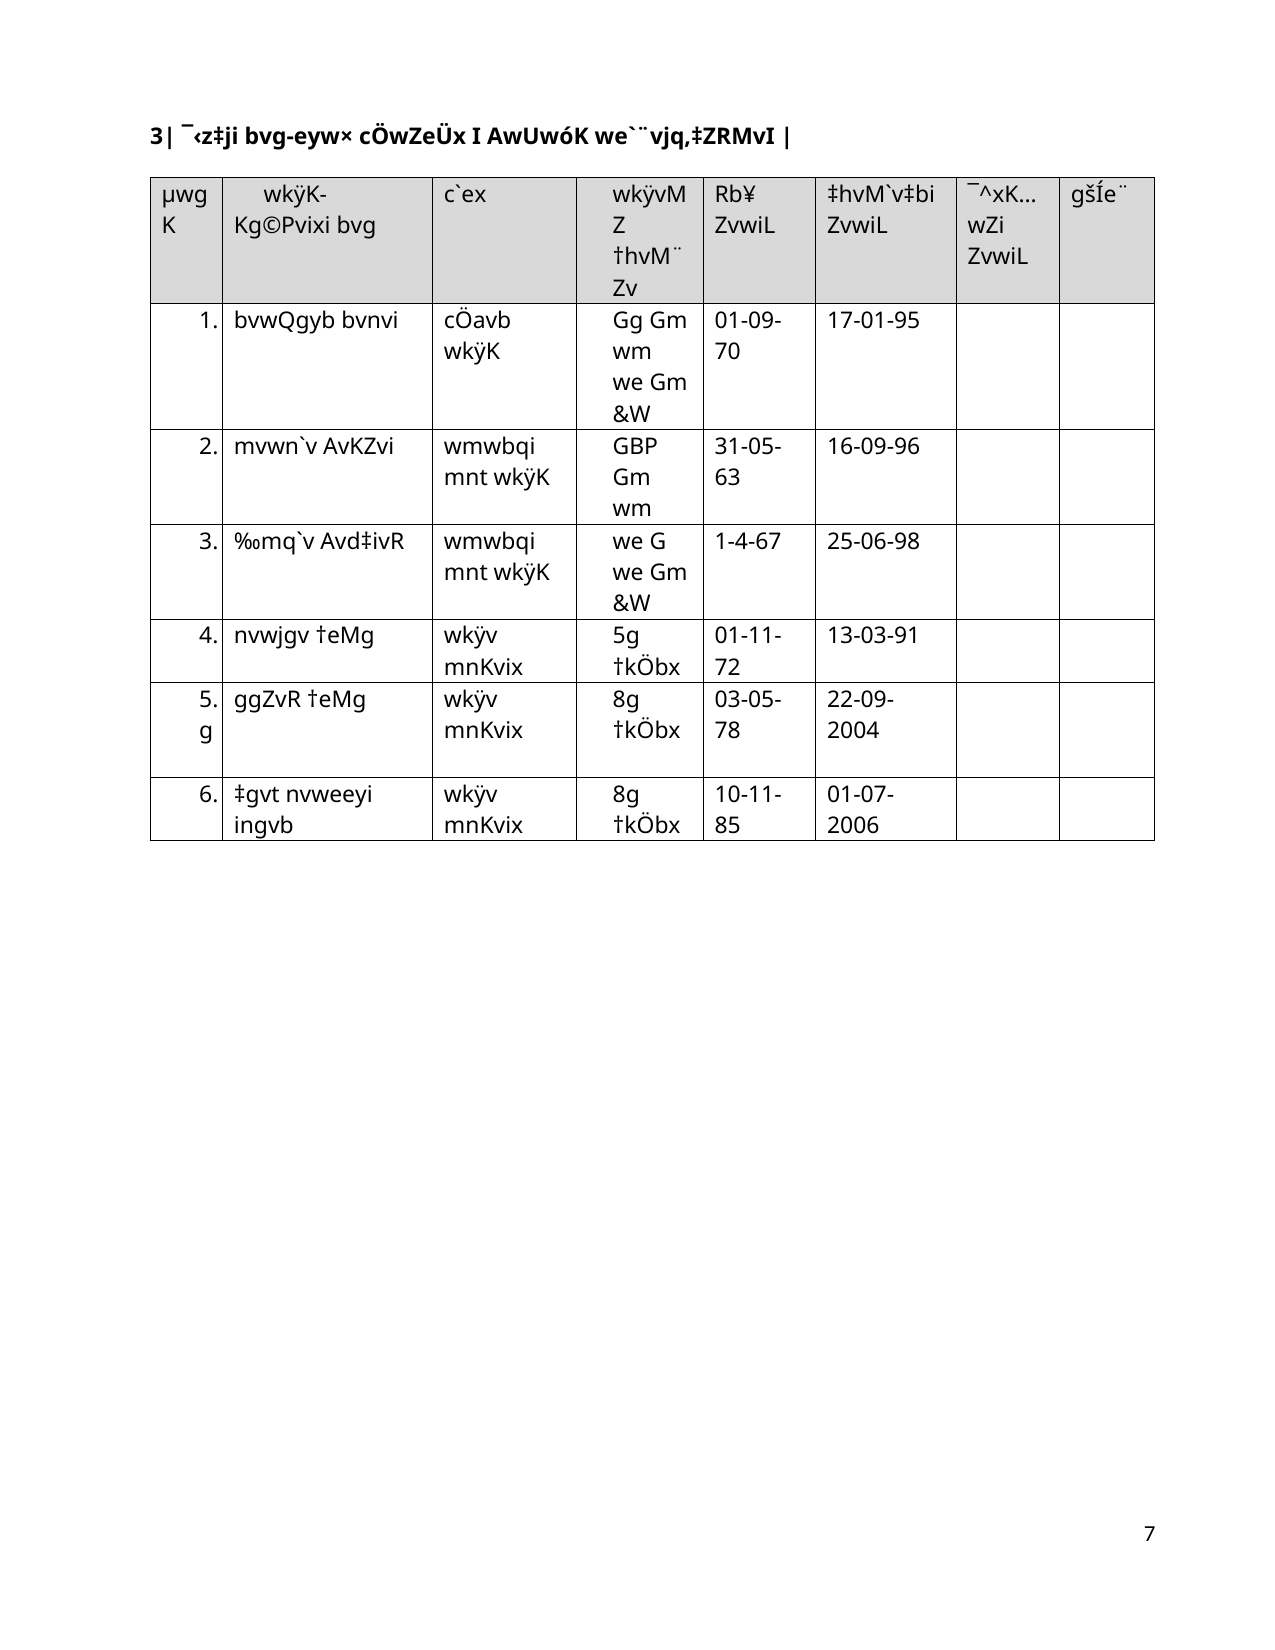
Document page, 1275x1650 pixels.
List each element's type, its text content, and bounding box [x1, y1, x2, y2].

table_header ‡hvM`v‡bi ZvwiL [816, 178, 956, 303]
table_cell wkÿv mnKvix [433, 778, 576, 840]
table_cell Gg Gm wm we Gm &W [601, 304, 703, 429]
table_cell [957, 304, 1059, 429]
table_cell [957, 683, 1059, 777]
table_cell 5g †kÖbx [601, 620, 703, 682]
table_cell [577, 430, 601, 524]
table_cell [151, 778, 222, 840]
table_cell ‰mq`v Avd‡ivR [223, 525, 432, 618]
table_cell wkÿv mnKvix [433, 620, 576, 682]
table_header µwgK [151, 178, 222, 303]
table_cell ggZvR †eMg [223, 683, 432, 777]
table_cell bvwQgyb bvnvi [223, 304, 432, 429]
table_cell [957, 430, 1059, 524]
table_cell gg [151, 683, 222, 777]
table_header c`ex [433, 178, 576, 303]
table_cell [151, 620, 222, 682]
table_header [577, 178, 601, 303]
table_cell 16-09-96 [816, 430, 956, 524]
table_cell [957, 620, 1059, 682]
table_cell 03-05-78 [704, 683, 815, 777]
table_cell [957, 525, 1059, 618]
table_cell [1060, 304, 1154, 429]
table_cell [151, 525, 222, 618]
table_header ¯^xK…wZi ZvwiL [957, 178, 1059, 303]
table_cell 1-4-67 [704, 525, 815, 618]
table_cell mvwn`v AvKZvi [223, 430, 432, 524]
table_cell cÖavb wkÿK [433, 304, 576, 429]
table_header gšÍe¨ [1060, 178, 1154, 303]
table_cell 01-11-72 [704, 620, 815, 682]
table_cell 17-01-95 [816, 304, 956, 429]
table_cell 10-11-85 [704, 778, 815, 840]
table_cell [957, 778, 1059, 840]
table_cell [1060, 525, 1154, 618]
table_cell 01-07-2006 [816, 778, 956, 840]
table_cell wkÿv mnKvix [433, 683, 576, 777]
table_cell [577, 778, 601, 840]
table_cell [577, 620, 601, 682]
table_cell ‡gvt nvweeyi ingvb [223, 778, 432, 840]
table_cell 01-09-70 [704, 304, 815, 429]
table_cell 31-05-63 [704, 430, 815, 524]
table_cell we G we Gm &W [601, 525, 703, 618]
table_cell nvwjgv †eMg [223, 620, 432, 682]
table_cell wmwbqi mnt wkÿK [433, 430, 576, 524]
table_cell [151, 430, 222, 524]
table_cell [1060, 683, 1154, 777]
table_cell [1060, 620, 1154, 682]
table_cell [577, 304, 601, 429]
table_cell 13-03-91 [816, 620, 956, 682]
table_cell GBP Gm wm [601, 430, 703, 524]
table_header wkÿK-Kg©Pvixi bvg [223, 178, 432, 303]
table_cell 25-06-98 [816, 525, 956, 618]
table_header Rb¥ ZvwiL [704, 178, 815, 303]
table_cell [1060, 430, 1154, 524]
text 3| ¯‹z‡ji bvg-eyw× cÖwZeÜx I AwUwóK we`¨vjq,‡ZRMvI | [150, 120, 1155, 151]
table_cell [151, 304, 222, 429]
table_cell [577, 683, 601, 777]
table_cell wmwbqi mnt wkÿK [433, 525, 576, 618]
table_cell [1060, 778, 1154, 840]
table_cell [577, 525, 601, 618]
table_header wkÿvMZ †hvM¨Zv [601, 178, 703, 303]
table_cell 22-09-2004 [816, 683, 956, 777]
table_cell 8g †kÖbx [601, 683, 703, 777]
table_cell 8g †kÖbx [601, 778, 703, 840]
